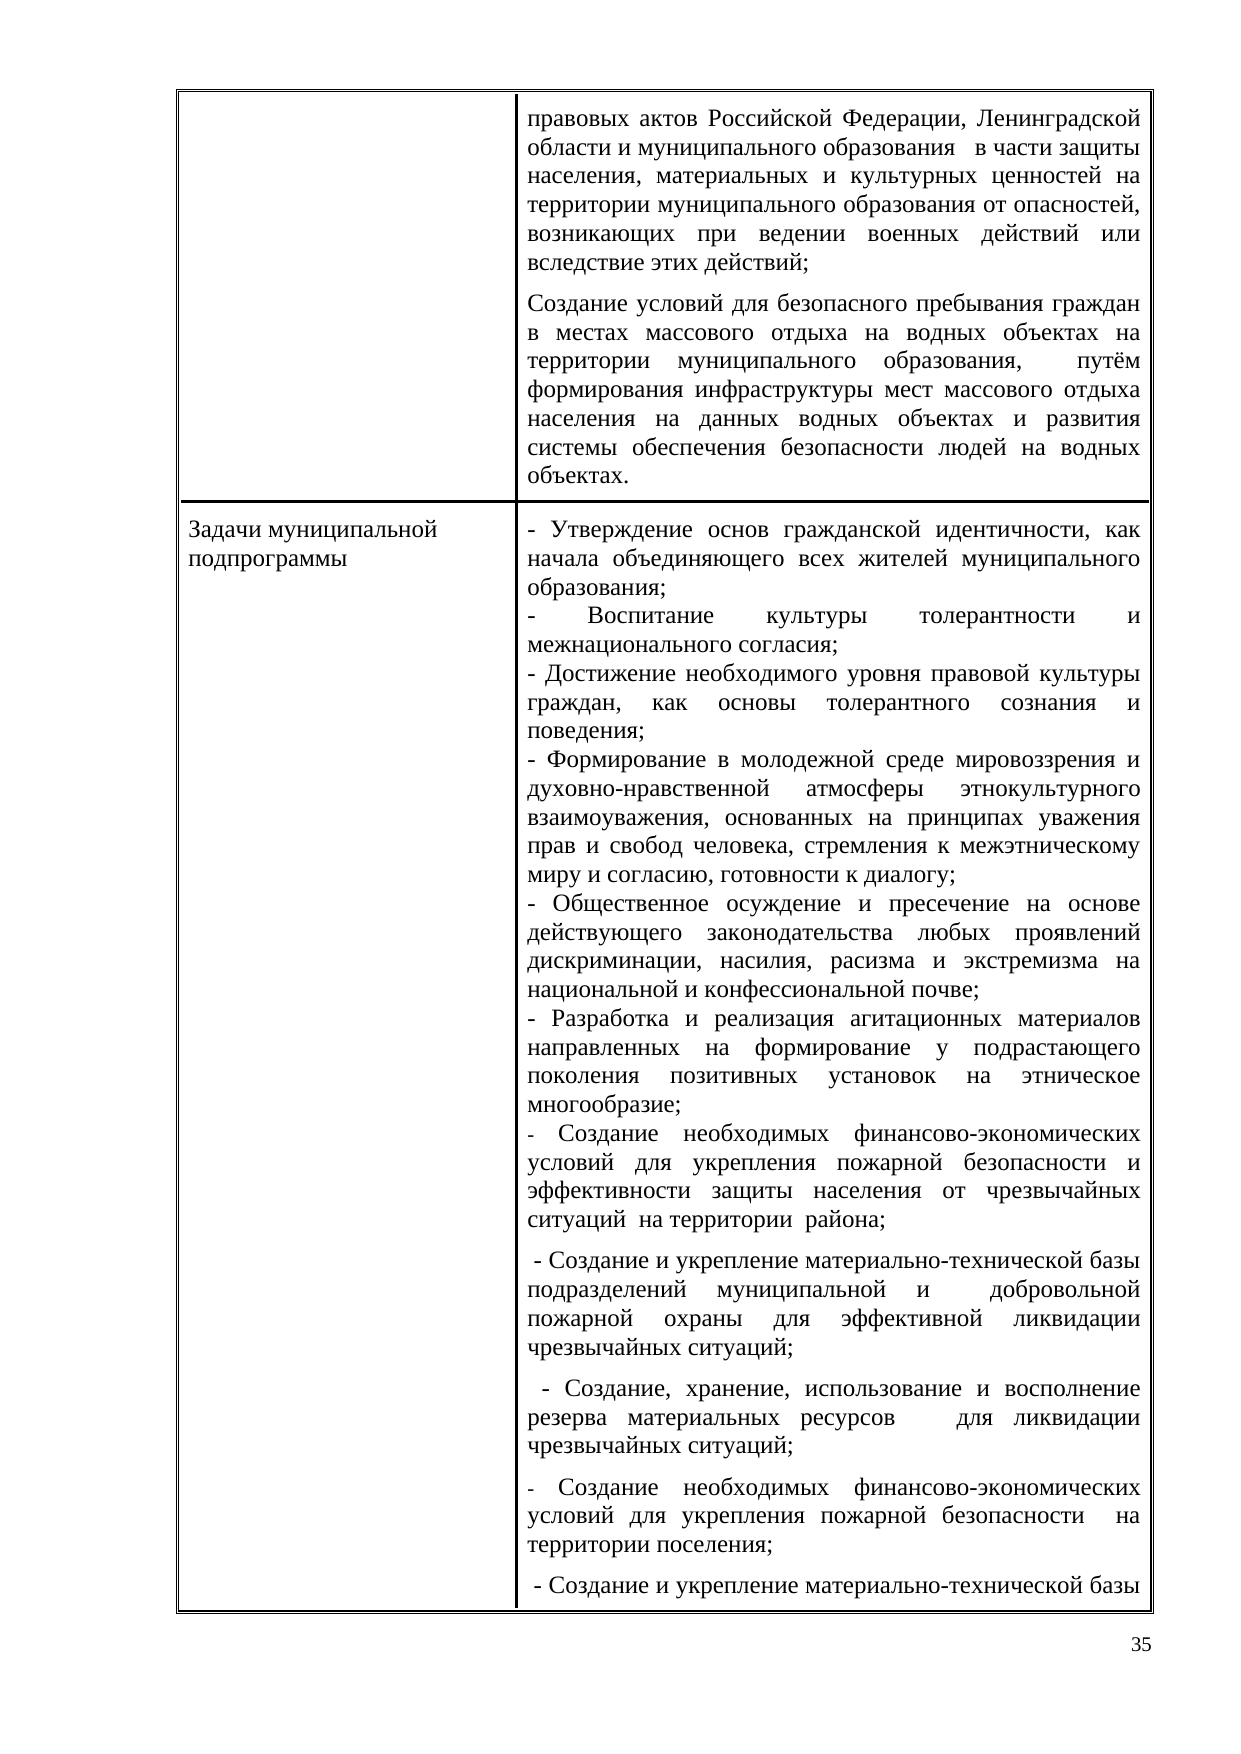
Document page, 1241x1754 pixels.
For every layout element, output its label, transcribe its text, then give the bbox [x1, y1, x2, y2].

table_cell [516, 92, 1150, 500]
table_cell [179, 500, 516, 1610]
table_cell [516, 500, 1150, 1610]
table_cell Цель подпрограммы [179, 92, 516, 500]
